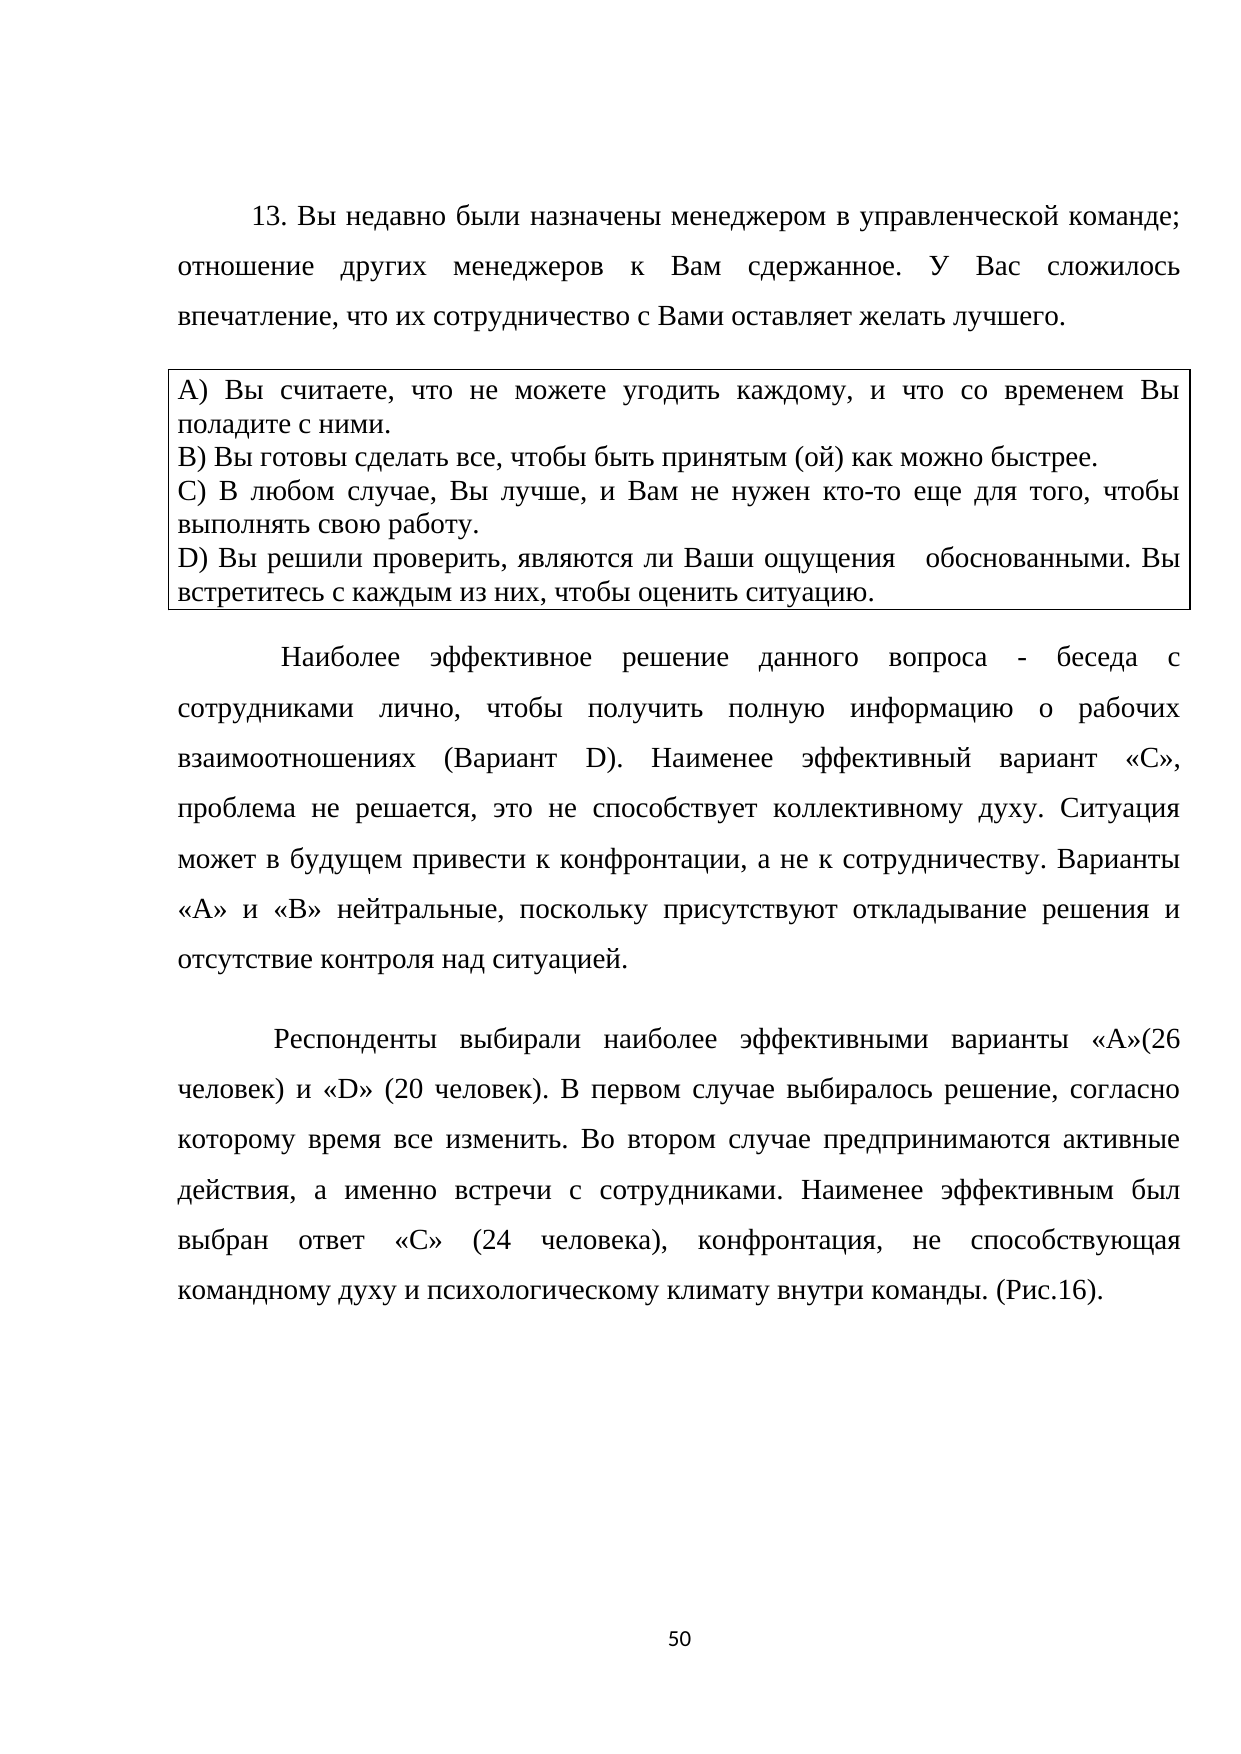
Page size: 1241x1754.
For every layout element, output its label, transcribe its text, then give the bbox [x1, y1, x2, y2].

text Наиболее эффективное решение данного вопроса - беседа с сотрудниками лично, чтобы получить полную информацию о рабочих взаимоотношениях (Вариант D). Наименее эффективный вариант «С», проблема не решается, это не способствует коллективному духу. Ситуация может в будущем привести к конфронтации, а не к сотрудничеству. Варианты «А» и «В» нейтральные, поскольку присутствуют откладывание решения и отсутствие контроля над ситуацией. [177, 639, 1181, 975]
text D) Вы решили проверить, являются ли Ваши ощущения обоснованными. Вы встретитесь с каждым из них, чтобы оценить ситуацию. [169, 537, 1189, 609]
text C) В любом случае, Вы лучше, и Вам не нужен кто-то еще для того, чтобы выполнять свою работу. [177, 473, 1181, 537]
text Респонденты выбирали наиболее эффективными варианты «А»(26 человек) и «D» (20 человек). В первом случае выбиралось решение, согласно которому время все изменить. Во втором случае предпринимаются активные действия, а именно встречи с сотрудниками. Наименее эффективным был выбран ответ «С» (24 человека), конфронтация, не способствующая командному духу и психологическому климату внутри команды. (Рис.16). [177, 1021, 1181, 1306]
text A) Вы считаете, что не можете угодить каждому, и что со временем Вы поладите с ними. [169, 370, 1189, 439]
text B) Вы готовы сделать все, чтобы быть принятым (ой) как можно быстрее. [177, 439, 1181, 473]
text 13. Вы недавно были назначены менеджером в управленческой команде; отношение других менеджеров к Вам сдержанное. У Вас сложилось впечатление, что их сотрудничество с Вами оставляет желать лучшего. [177, 198, 1181, 332]
